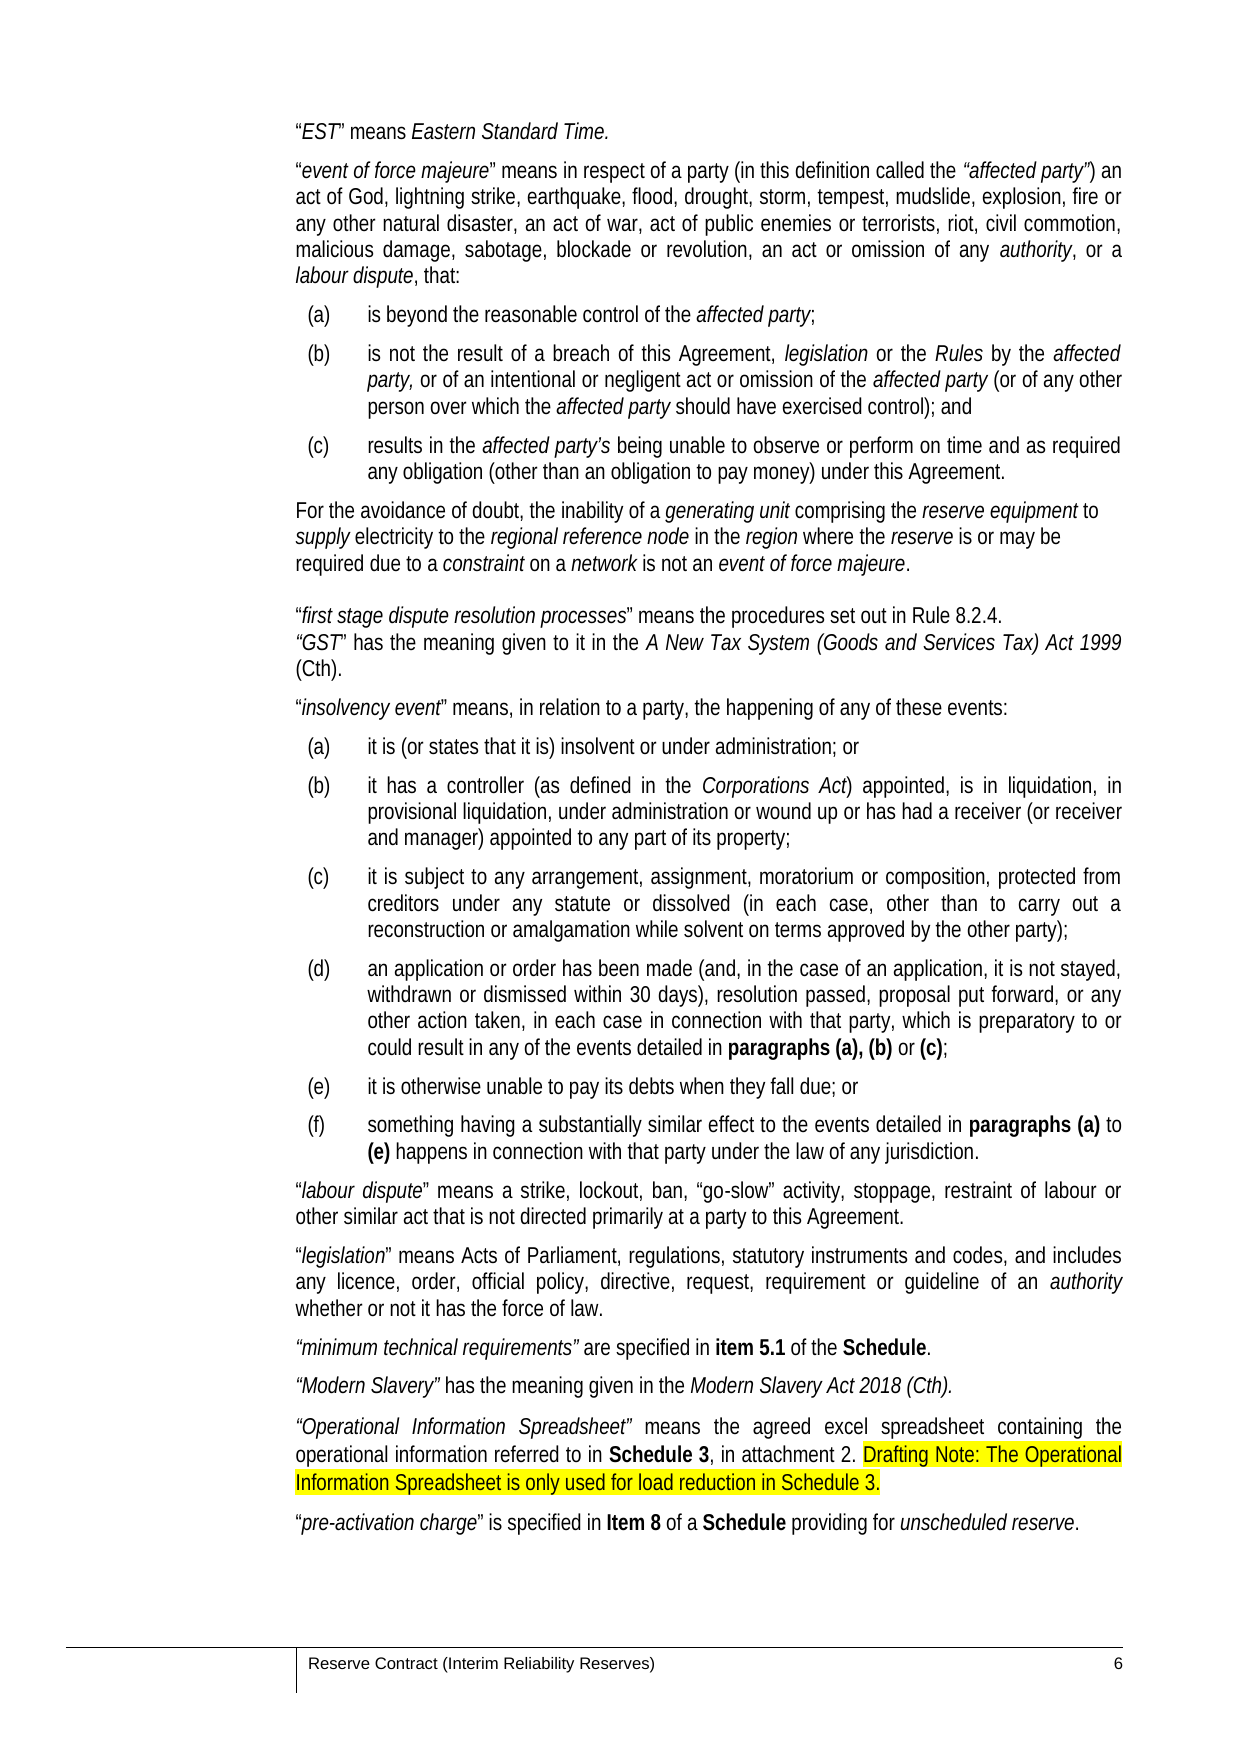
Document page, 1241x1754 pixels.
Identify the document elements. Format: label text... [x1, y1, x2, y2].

subtitle results in the affected party’s being unable to observe or perform on time and as required any obligation (other than an obligation to pay money) under this Agreement. [307, 432, 1122, 484]
subtitle “GST” has the meaning given to it in the A New Tax System (Goods and Services Tax) Act 1999 (Cth). [295, 629, 1122, 681]
subtitle is not the result of a breach of this Agreement, legislation or the Rules by the affected party, or of an intentional or negligent act or omission of the affected party (or of any other person over which the affected party should have exercised control); and [307, 340, 1122, 419]
subtitle “legislation” means Acts of Parliament, regulations, statutory instruments and codes, and includes any licence, order, official policy, directive, request, requirement or guideline of an authority whether or not it has the force of law. [295, 1242, 1122, 1321]
subtitle “Modern Slavery” has the meaning given in the Modern Slavery Act 2018 (Cth). [295, 1372, 1122, 1399]
subtitle “pre-activation charge” is specified in Item 8 of a Schedule providing for unscheduled reserve. [295, 1509, 1122, 1535]
subtitle something having a substantially similar effect to the events detailed in paragraphs (a) to (e) happens in connection with that party under the law of any jurisdiction. [307, 1111, 1122, 1164]
subtitle it is subject to any arrangement, assignment, moratorium or composition, protected from creditors under any statute or dissolved (in each case, other than to carry out a reconstruction or amalgamation while solvent on terms approved by the other party); [307, 863, 1122, 942]
subtitle “minimum technical requirements” are specified in item 5.1 of the Schedule. [295, 1333, 1122, 1360]
subtitle it has a controller (as defined in the Corporations Act) appointed, is in liquidation, in provisional liquidation, under administration or wound up or has had a receiver (or receiver and manager) appointed to any part of its property; [307, 772, 1122, 851]
subtitle it is otherwise unable to pay its debts when they fall due; or [307, 1073, 1122, 1099]
subtitle is beyond the reasonable control of the affected party; [307, 301, 1122, 328]
subtitle “EST” means Eastern Standard Time. [295, 118, 1122, 144]
subtitle “event of force majeure” means in respect of a party (in this definition called the “affected party”) an act of God, lightning strike, earthquake, flood, drought, storm, tempest, mudslide, explosion, fire or any other natural disaster, an act of war, act of public enemies or terrorists, riot, civil commotion, malicious damage, sabotage, blockade or revolution, an act or omission of any authority, or a labour dispute, that: [295, 157, 1122, 289]
text For the avoidance of doubt, the inability of a generating unit comprising the reserve equipment to supply electricity to the regional reference node in the region where the reserve is or may be required due to a constraint on a network is not an event of force majeure. [295, 497, 1122, 576]
subtitle it is (or states that it is) insolvent or under administration; or [307, 733, 1122, 759]
subtitle “Operational Information Spreadsheet” means the agreed excel spreadsheet containing the operational information referred to in Schedule 3, in attachment 2. Drafting Note: The Operational Information Spreadsheet is only used for load reduction in Schedule 3. [295, 1413, 1122, 1495]
subtitle “labour dispute” means a strike, lockout, ban, “go-slow” activity, stoppage, restraint of labour or other similar act that is not directed primarily at a party to this Agreement. [295, 1177, 1122, 1229]
text “first stage dispute resolution processes” means the procedures set out in Rule 8.2.4. [295, 602, 1122, 629]
subtitle an application or order has been made (and, in the case of an application, it is not stayed, withdrawn or dismissed within 30 days), resolution passed, proposal put forward, or any other action taken, in each case in connection with that party, which is preparatory to or could result in any of the events detailed in paragraphs (a), (b) or (c); [307, 955, 1122, 1060]
subtitle “insolvency event” means, in relation to a party, the happening of any of these events: [295, 694, 1122, 720]
